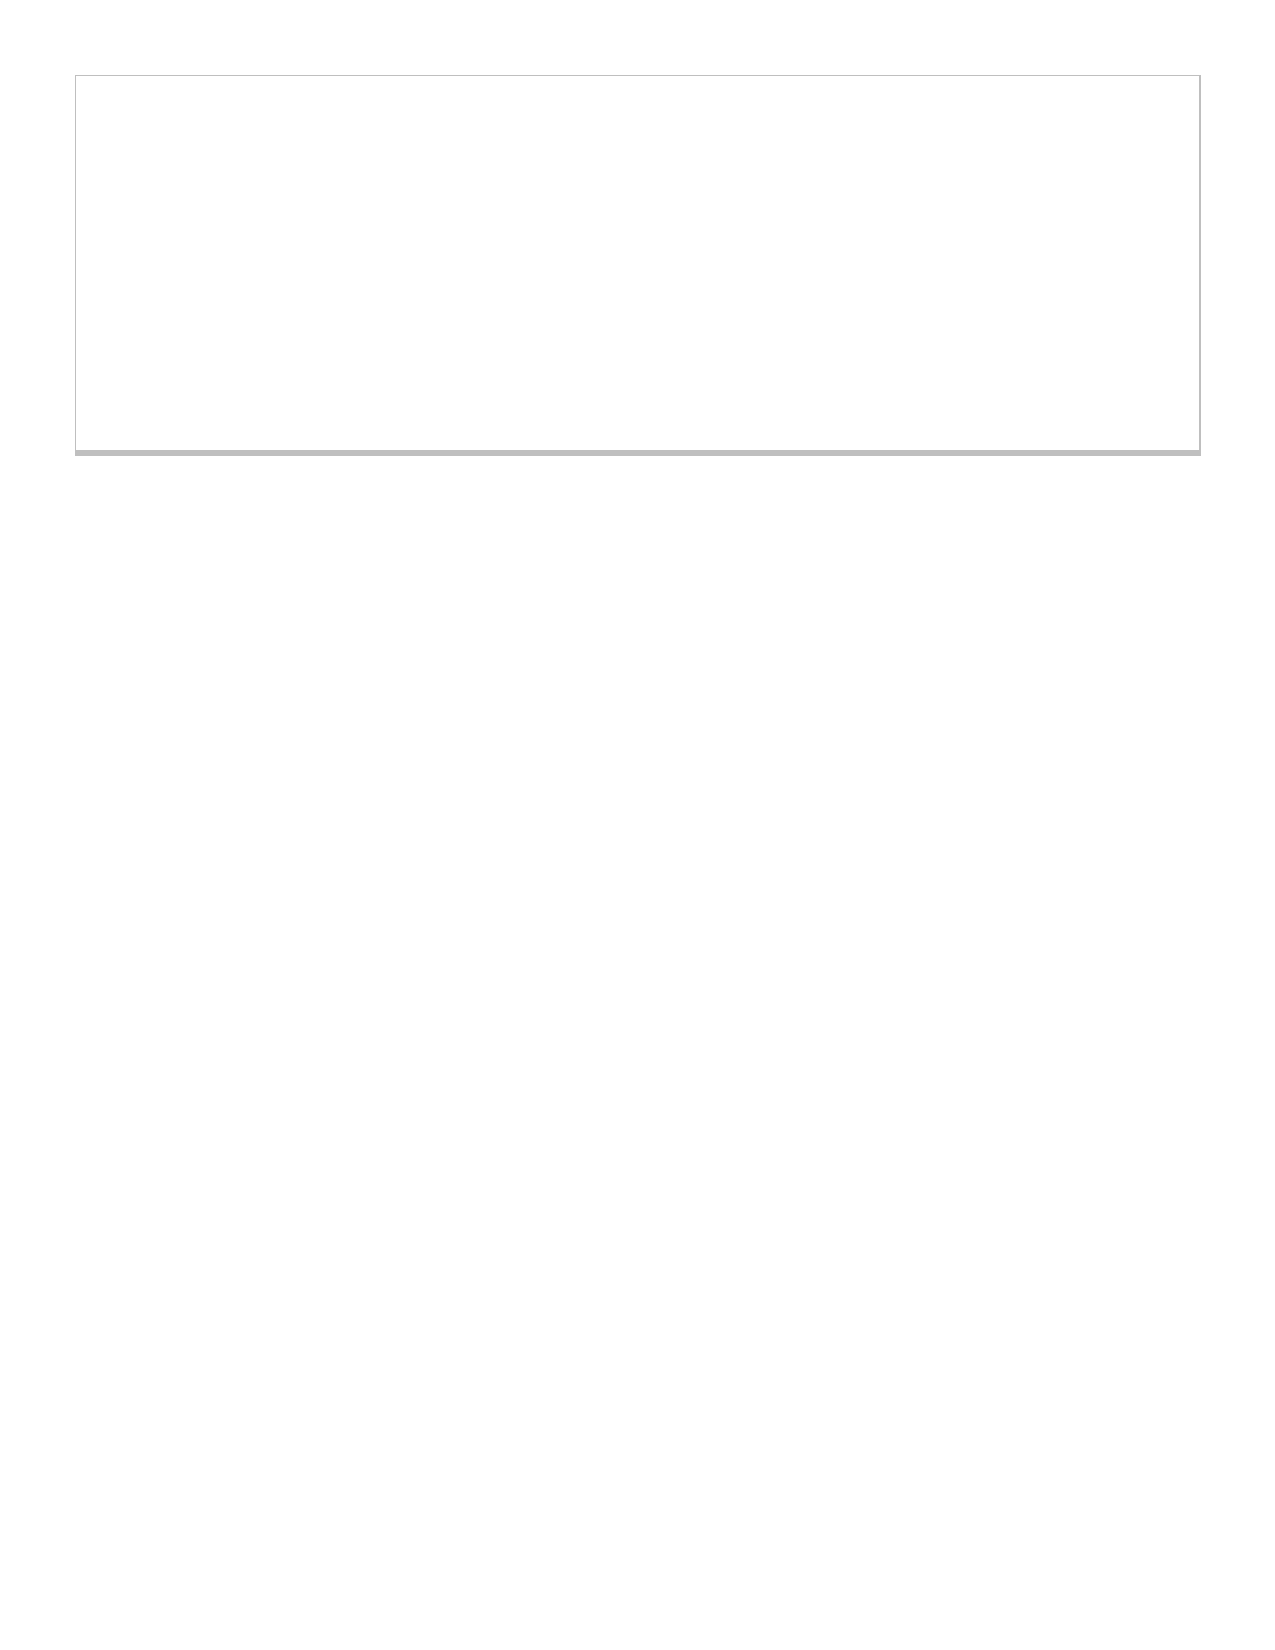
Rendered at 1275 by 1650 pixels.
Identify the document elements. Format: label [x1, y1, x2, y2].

table_header [76, 76, 1199, 450]
